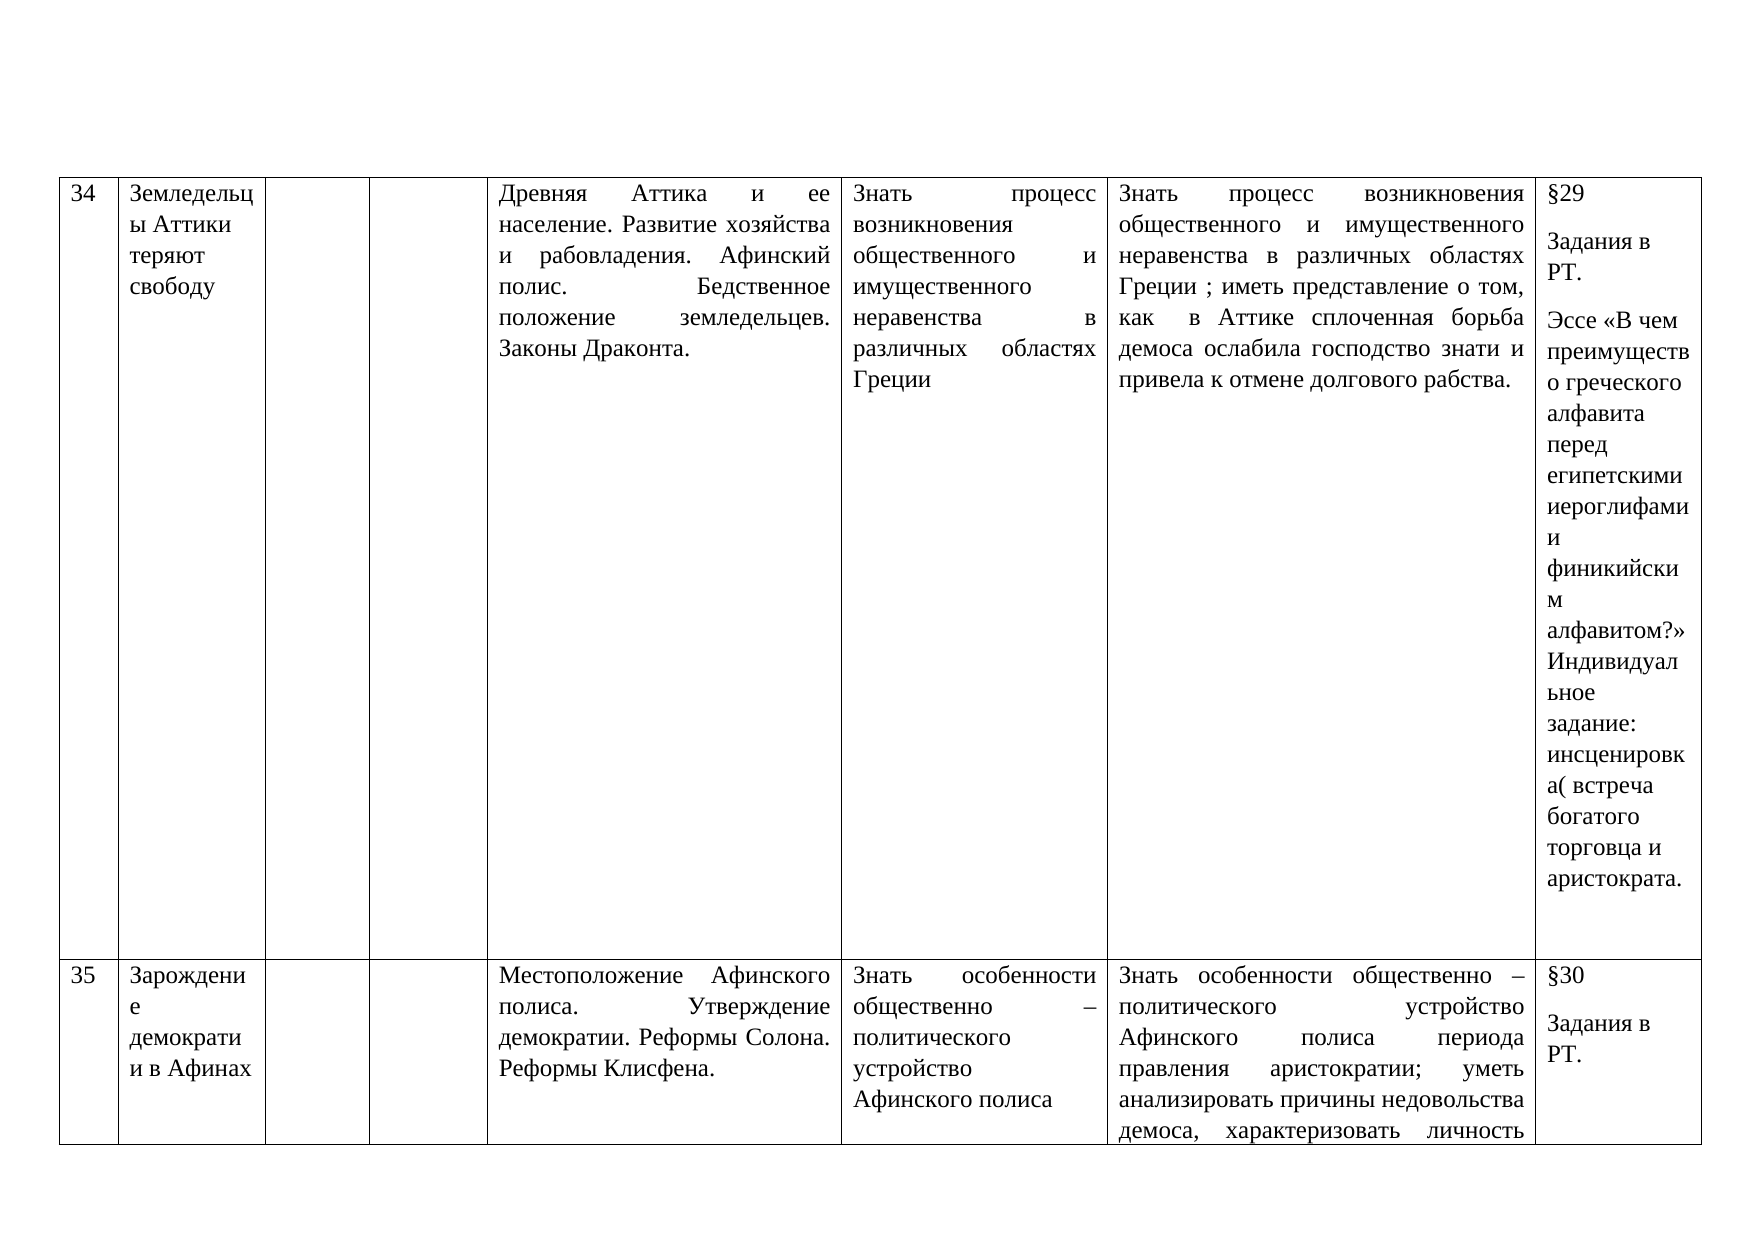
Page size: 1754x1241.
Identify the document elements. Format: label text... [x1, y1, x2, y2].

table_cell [1108, 960, 1535, 1144]
table_cell Древняя Аттика и ее население. Развитие хозяйства и рабовладения. Афинский полис. Бедственное положение земледельцев. Законы Драконта. [488, 178, 841, 959]
table_cell §29 Задания в РТ. Эссе «В чем преимущество греческого алфавита перед египетскими иероглифами и финикийским алфавитом?» Индивидуальное задание: инсценировка( встреча богатого торговца и аристократа. [1536, 178, 1701, 959]
table_cell Земледельцы Аттики теряют свободу [119, 178, 265, 959]
table_cell [266, 960, 369, 1144]
table_cell Знать процесс возникновения общественного и имущественного неравенства в различных областях Греции ; иметь представление о том, как в Аттике сплоченная борьба демоса ослабила господство знати и привела к отмене долгового рабства. [1108, 178, 1535, 959]
table_cell 35 [60, 960, 118, 1144]
table_cell [370, 960, 487, 1144]
table_cell [266, 178, 369, 959]
table_cell [370, 178, 487, 959]
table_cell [488, 960, 841, 1144]
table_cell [842, 960, 1107, 1144]
table_cell Знать процесс возникновения общественного и имущественного неравенства в различных областях Греции [842, 178, 1107, 959]
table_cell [119, 960, 265, 1144]
table_cell §30 Задания в РТ. [1536, 960, 1701, 1144]
table_cell 34 [60, 178, 118, 959]
